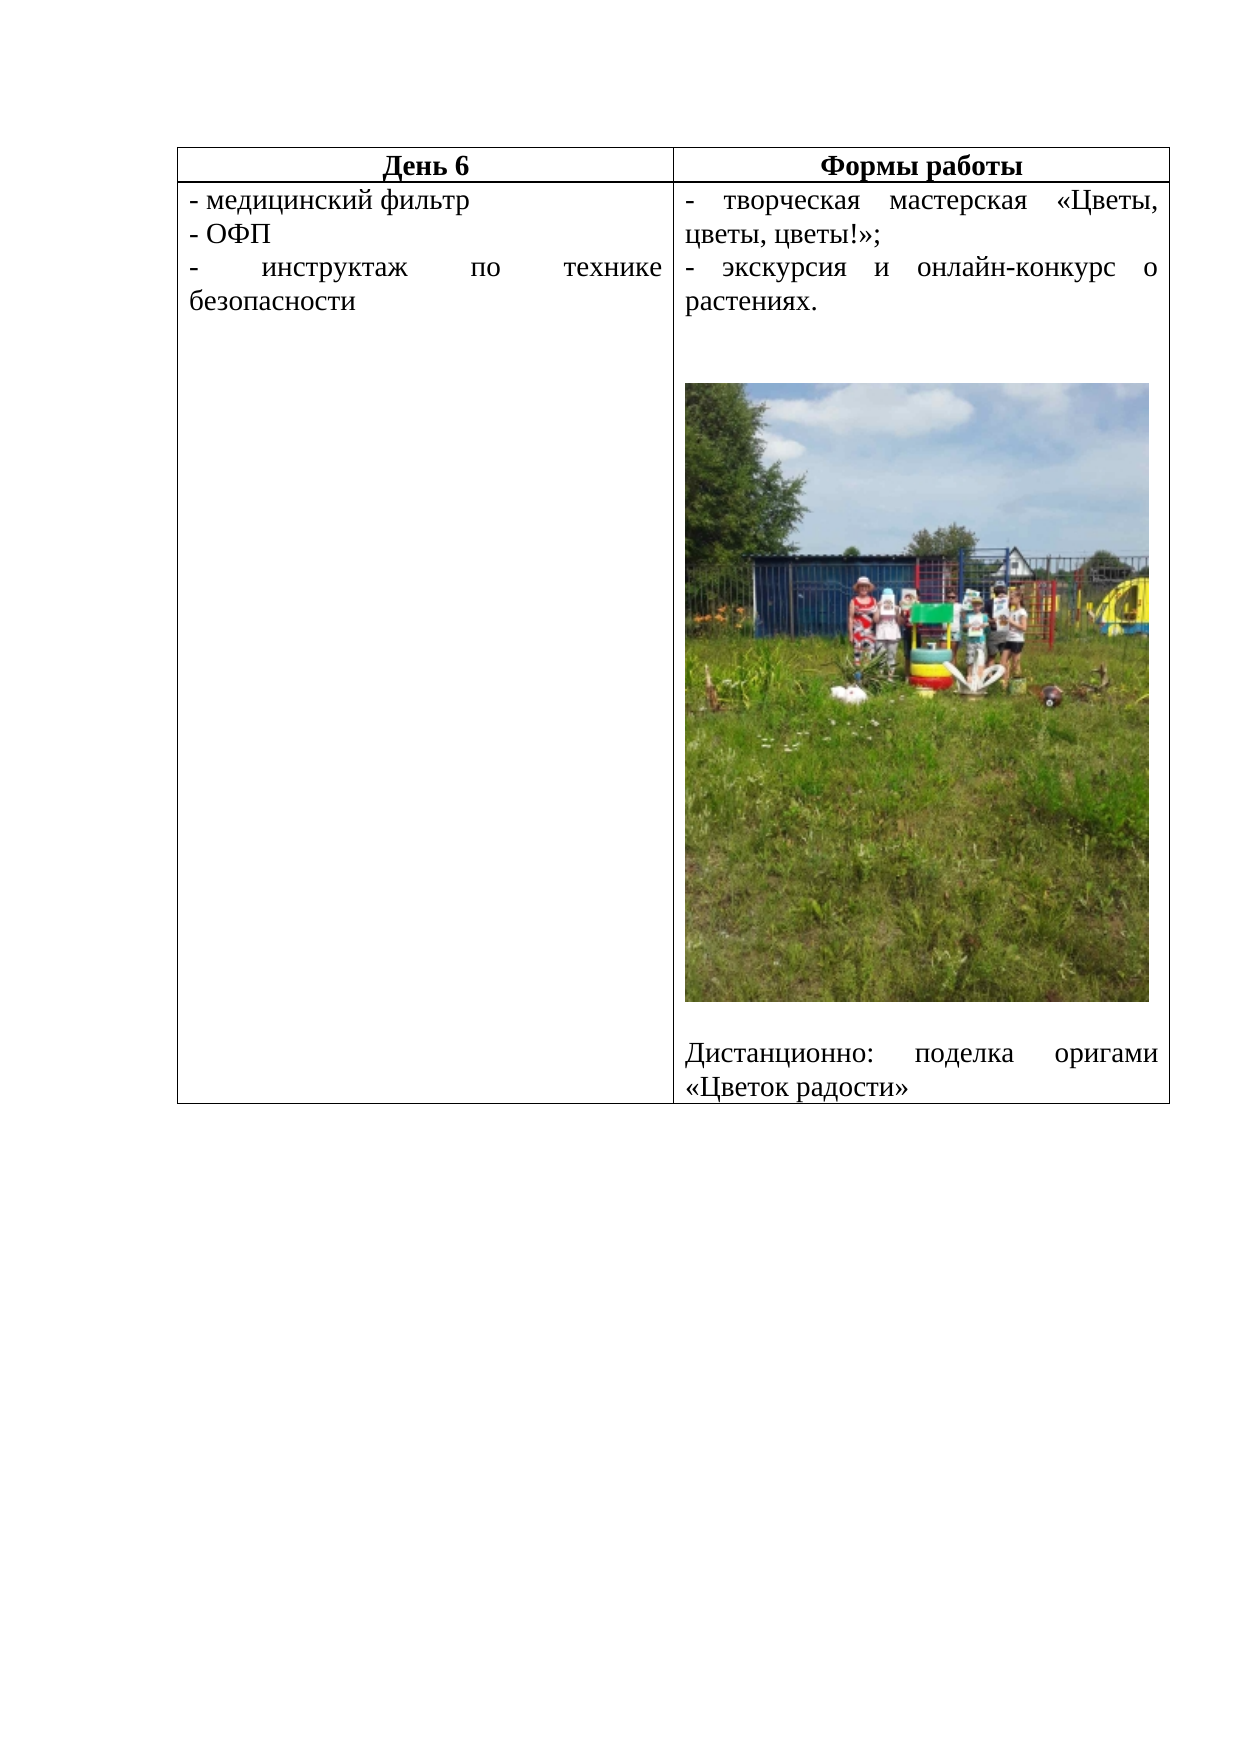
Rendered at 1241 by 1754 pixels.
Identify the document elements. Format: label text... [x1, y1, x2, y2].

table_header День 6 [178, 148, 673, 181]
table_header Формы работы [674, 148, 1169, 181]
table_cell - медицинский фильтр - ОФП - инструктаж по технике безопасности [178, 183, 673, 1103]
table_cell - творческая мастерская «Цветы, цветы, цветы!»; - экскурсия и онлайн-конкурс о растениях. Дистанционно: поделка оригами «Цветок радости» [674, 183, 1169, 1103]
picture [685, 383, 1149, 1002]
